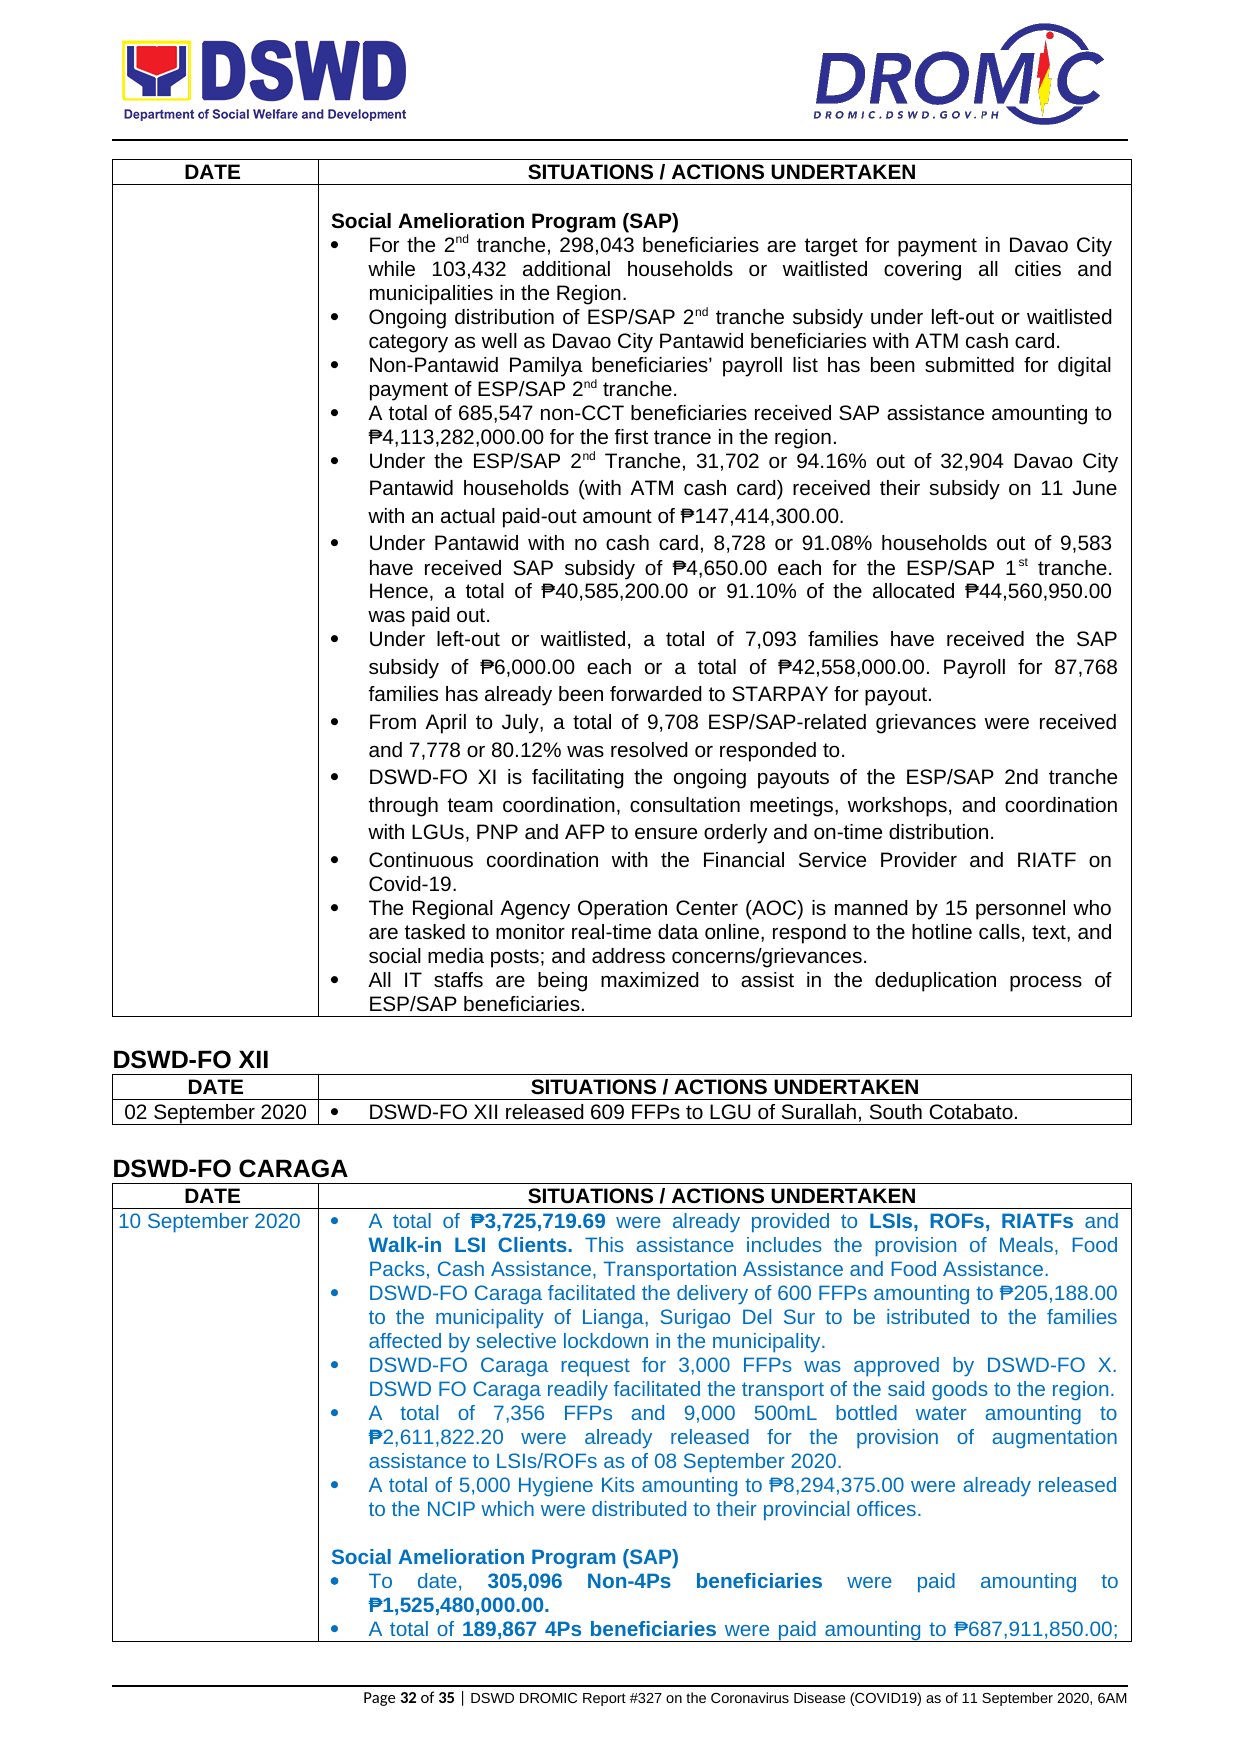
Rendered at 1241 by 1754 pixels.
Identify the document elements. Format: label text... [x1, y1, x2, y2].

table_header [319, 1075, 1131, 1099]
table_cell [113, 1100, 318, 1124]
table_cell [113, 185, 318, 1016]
text DSWD-FO XII [112, 1045, 1128, 1074]
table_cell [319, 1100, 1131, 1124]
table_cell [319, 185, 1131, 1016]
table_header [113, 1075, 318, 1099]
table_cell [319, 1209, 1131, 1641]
picture [781, 23, 1133, 125]
picture [112, 37, 416, 125]
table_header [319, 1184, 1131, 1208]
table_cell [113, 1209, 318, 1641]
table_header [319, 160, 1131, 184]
text DSWD-FO CARAGA [112, 1154, 1128, 1183]
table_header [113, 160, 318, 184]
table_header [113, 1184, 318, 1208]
